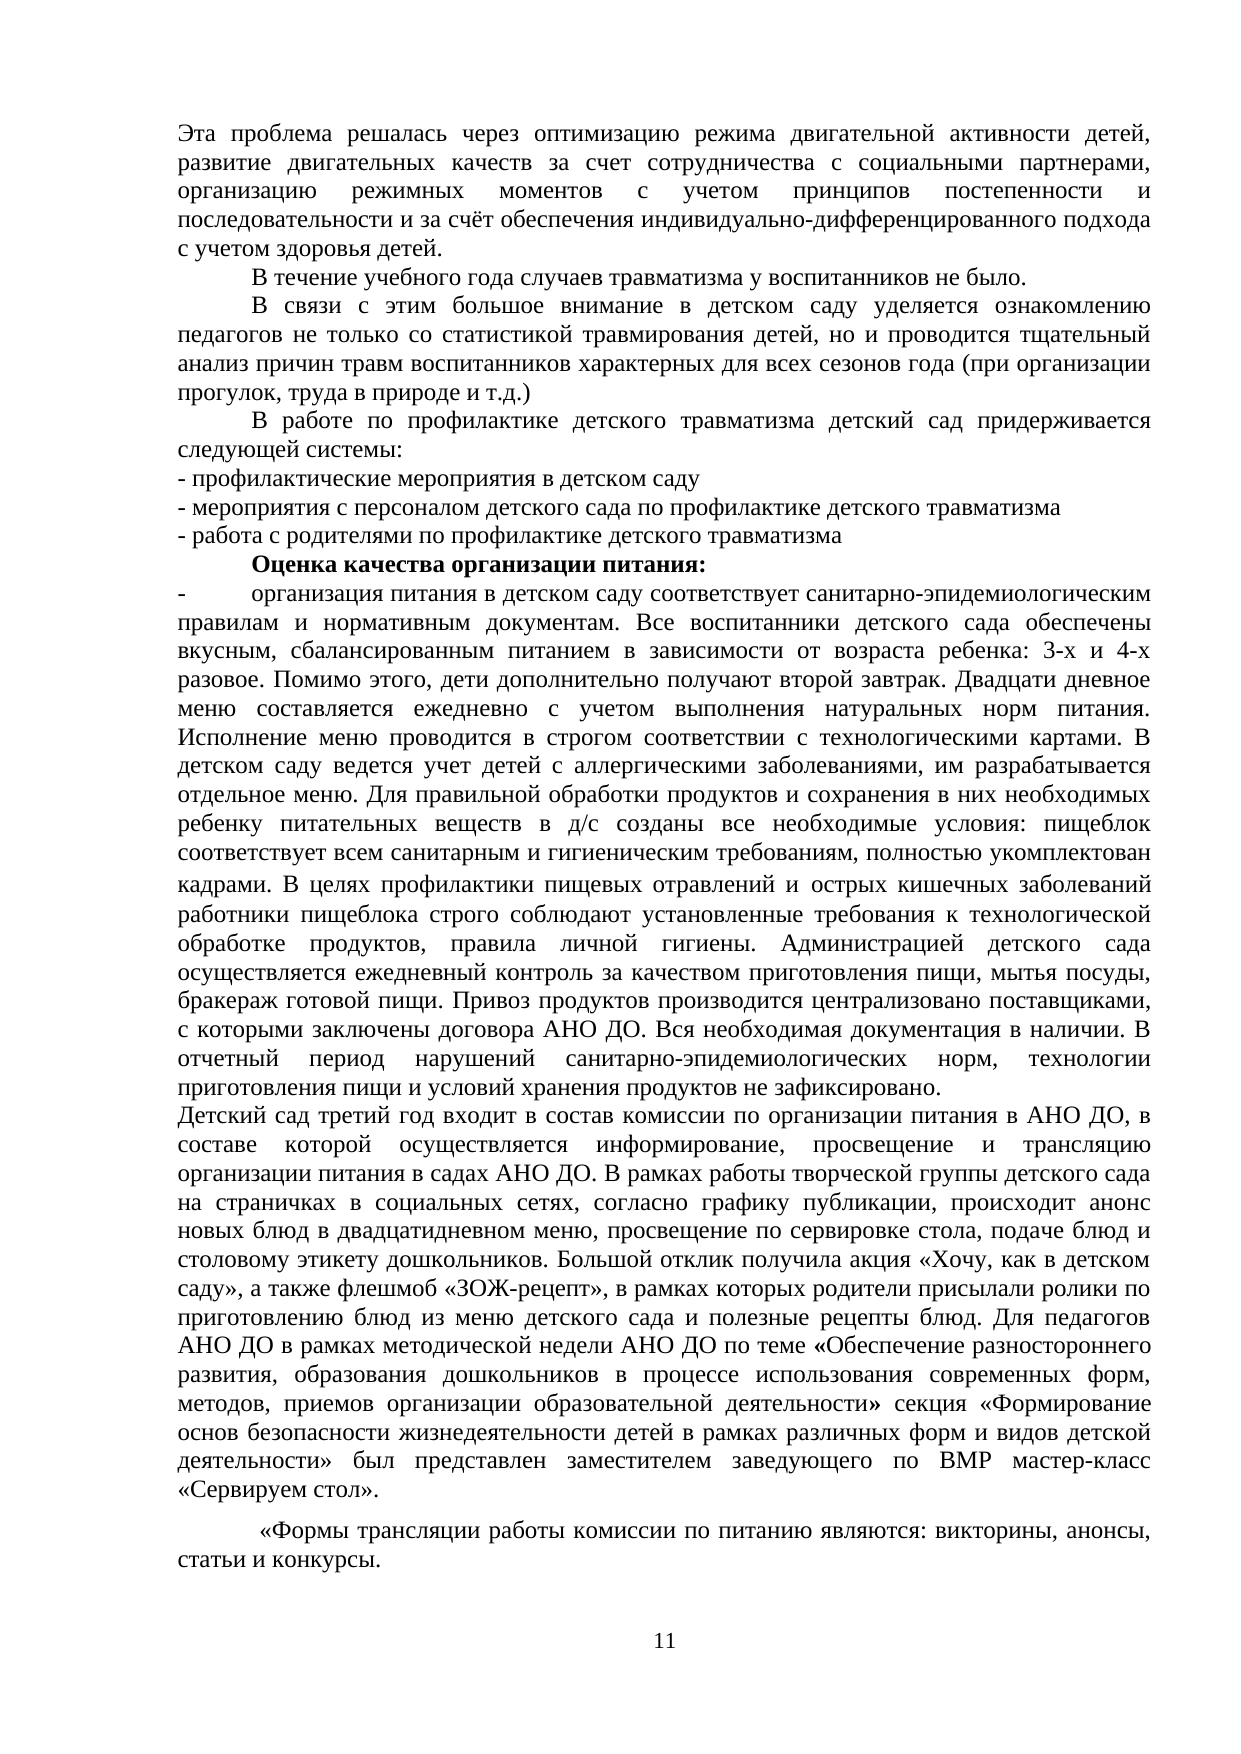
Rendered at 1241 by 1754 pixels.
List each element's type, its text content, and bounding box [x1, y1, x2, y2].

text В течение учебного года случаев травматизма у воспитанников не было. [177, 262, 1152, 291]
text «Формы трансляции работы комиссии по питанию являются: викторины, анонсы, статьи и конкурсы. [177, 1515, 1152, 1573]
text - мероприятия с персоналом детского сада по профилактике детского травматизма [177, 492, 1152, 521]
text - работа с родителями по профилактике детского травматизма [177, 521, 1152, 549]
text В связи с этим большое внимание в детском саду уделяется ознакомлению педагогов не только со статистикой травмирования детей, но и проводится тщательный анализ причин травм воспитанников характерных для всех сезонов года (при организации прогулок, труда в природе и т.д.) [177, 291, 1152, 406]
text - профилактические мероприятия в детском саду [177, 463, 1152, 492]
text Эта проблема решалась через оптимизацию режима двигательной активности детей, развитие двигательных качеств за счет сотрудничества с социальными партнерами, организацию режимных моментов с учетом принципов постепенности и последовательности и за счёт обеспечения индивидуально-дифференцированного подхода с учетом здоровья детей. [177, 118, 1152, 262]
text Оценка качества организации питания: [177, 549, 1152, 578]
text В работе по профилактике детского травматизма детский сад придерживается следующей системы: [177, 406, 1152, 463]
text - организация питания в детском саду соответствует санитарно-эпидемиологическим правилам и нормативным документам. Все воспитанники детского сада обеспечены вкусным, сбалансированным питанием в зависимости от возраста ребенка: 3-х и 4-х разовое. Помимо этого, дети дополнительно получают второй завтрак. Двадцати дневное меню составляется ежедневно с учетом выполнения натуральных норм питания. Исполнение меню проводится в строгом соответствии с технологическими картами. В детском саду ведется учет детей с аллергическими заболеваниями, им разрабатывается отдельное меню. Для правильной обработки продуктов и сохранения в них необходимых ребенку питательных веществ в д/с созданы все необходимые условия: пищеблок соответствует всем санитарным и гигиеническим требованиям, полностью укомплектован кадрами. В целях профилактики пищевых отравлений и острых кишечных заболеваний работники пищеблока строго соблюдают установленные требования к технологической обработке продуктов, правила личной гигиены. Администрацией детского сада осуществляется ежедневный контроль за качеством приготовления пищи, мытья посуды, бракераж готовой пищи. Привоз продуктов производится централизовано поставщиками, с которыми заключены договора АНО ДО. Вся необходимая документация в наличии. В отчетный период нарушений санитарно-эпидемиологических норм, технологии приготовления пищи и условий хранения продуктов не зафиксировано. [177, 578, 1152, 1100]
text Детский сад третий год входит в состав комиссии по организации питания в АНО ДО, в составе которой осуществляется информирование, просвещение и трансляцию организации питания в садах АНО ДО. В рамках работы творческой группы детского сада на страничках в социальных сетях, согласно графику публикации, происходит анонс новых блюд в двадцатидневном меню, просвещение по сервировке стола, подаче блюд и столовому этикету дошкольников. Большой отклик получила акция «Хочу, как в детском саду», а также флешмоб «ЗОЖ-рецепт», в рамках которых родители присылали ролики по приготовлению блюд из меню детского сада и полезные рецепты блюд. Для педагогов АНО ДО в рамках методической недели АНО ДО по теме «Обеспечение разностороннего развития, образования дошкольников в процессе использования современных форм, методов, приемов организации образовательной деятельности» секция «Формирование основ безопасности жизнедеятельности детей в рамках различных форм и видов детской деятельности» был представлен заместителем заведующего по ВМР мастер-класс «Сервируем стол». [177, 1100, 1152, 1503]
